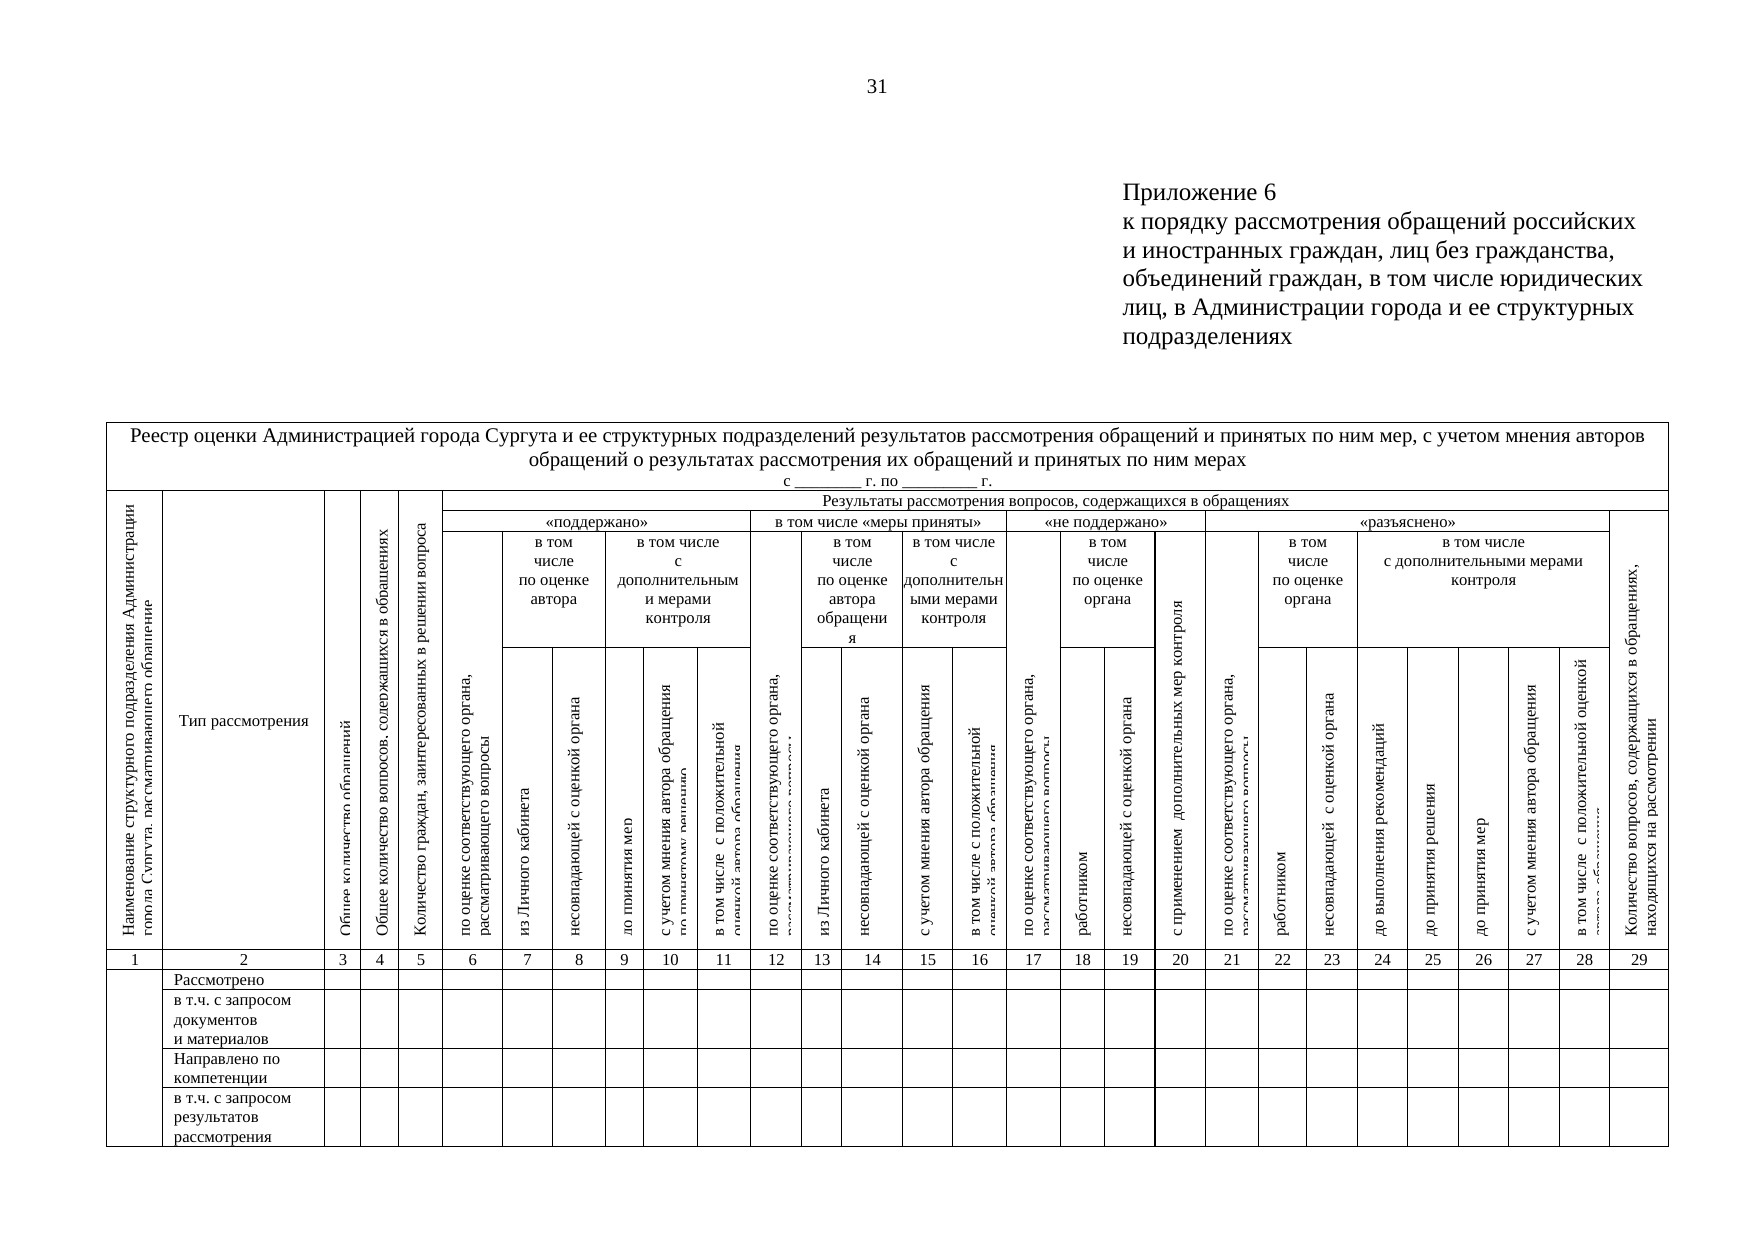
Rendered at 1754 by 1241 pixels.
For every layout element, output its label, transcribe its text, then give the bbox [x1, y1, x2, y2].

table_cell [325, 1088, 360, 1146]
table_cell из Личного кабинета [503, 648, 552, 949]
table_cell по оценке соответствующего органа, рассматривающего вопросы [443, 532, 502, 949]
table_cell [1459, 1049, 1508, 1087]
text Приложение 6 [1122, 177, 1636, 206]
table_cell до выполнения рекомендаций [1358, 648, 1407, 949]
table_cell [1560, 1088, 1609, 1146]
table_cell [1105, 1088, 1154, 1146]
table_cell 18 [1061, 950, 1104, 969]
table_cell [698, 990, 750, 1048]
table_cell 13 [802, 950, 841, 969]
table_cell [802, 1088, 841, 1146]
table_cell [1206, 970, 1258, 989]
table_cell до принятия мер [1459, 648, 1508, 949]
table_cell [953, 1049, 1006, 1087]
table_cell [751, 970, 801, 989]
table_cell 7 [503, 950, 552, 969]
table_cell [644, 1049, 697, 1087]
table_cell [325, 990, 360, 1048]
table_cell 14 [842, 950, 902, 969]
table_cell [325, 970, 360, 989]
table_cell [1105, 1049, 1154, 1087]
table_cell 23 [1307, 950, 1357, 969]
table_cell [1358, 970, 1407, 989]
table_cell [953, 990, 1006, 1048]
text и иностранных граждан, лиц без гражданства, [1122, 235, 1656, 263]
table_cell [842, 970, 902, 989]
table_cell [1156, 1049, 1205, 1087]
table_cell [606, 1088, 643, 1146]
table_cell [399, 1049, 442, 1087]
table_cell в том числе с дополнительными мерами контроля [1358, 532, 1609, 647]
table_cell [361, 1049, 398, 1087]
table_cell в том числе «меры приняты» [751, 511, 1006, 531]
table_cell с применением дополнительных мер контроля [1156, 532, 1205, 949]
table_cell [503, 1088, 552, 1146]
table_cell [903, 1049, 952, 1087]
table_cell Рассмотрено [163, 970, 324, 989]
table_cell [903, 970, 952, 989]
table_cell [443, 1049, 502, 1087]
table_cell [1307, 970, 1357, 989]
table_cell [1509, 970, 1559, 989]
table_cell [644, 1088, 697, 1146]
table_cell Общее количество обращений [325, 491, 360, 949]
table_cell [1061, 970, 1104, 989]
table_cell [1007, 970, 1060, 989]
table_cell 4 [361, 950, 398, 969]
table_cell [698, 970, 750, 989]
table_cell [1560, 970, 1609, 989]
table_cell [1610, 970, 1668, 989]
table_cell [553, 1049, 605, 1087]
table_cell [1259, 1049, 1306, 1087]
table_cell [1459, 990, 1508, 1048]
table_cell 17 [1007, 950, 1060, 969]
table_cell [1259, 1088, 1306, 1146]
table_cell [606, 990, 643, 1048]
table_cell 15 [903, 950, 952, 969]
table_cell [1610, 1088, 1668, 1146]
table_cell [1408, 1088, 1458, 1146]
table_cell [698, 1049, 750, 1087]
table_cell [553, 970, 605, 989]
table_cell в том числе с положительной оценкой автора обращения [1560, 648, 1609, 949]
table_cell [698, 1088, 750, 1146]
table_header Реестр оценки Администрацией города Сургута и ее структурных подразделений результатов рассмотрения обращений и принятых по ним мер, с учетом мнения авторов обращений о результатах рассмотрения их обращений и принятых по ним мерах с ________ г. по _________ г. [107, 423, 1668, 490]
table_cell 22 [1259, 950, 1306, 969]
table_cell [1408, 970, 1458, 989]
table_cell 28 [1560, 950, 1609, 969]
table_cell [953, 1088, 1006, 1146]
table_cell 24 [1358, 950, 1407, 969]
table_cell в том числе с дополнительными мерами контроля [606, 532, 750, 647]
table_cell [1509, 990, 1559, 1048]
table_cell в том числе по оценке органа [1259, 532, 1357, 647]
table_cell [644, 990, 697, 1048]
table_cell несовпадающей с оценкой органа [1307, 648, 1357, 949]
table_cell 12 [751, 950, 801, 969]
table_cell [399, 1088, 442, 1146]
table_cell Количество вопросов, содержащихся в обращениях, находящихся на рассмотрении [1610, 511, 1668, 949]
table_cell [553, 1088, 605, 1146]
table_cell [1509, 1088, 1559, 1146]
table_cell в том числе с положительной оценкой автора обращения [953, 648, 1006, 949]
table_cell 5 [399, 950, 442, 969]
table_cell 20 [1156, 950, 1205, 969]
table_cell [903, 1088, 952, 1146]
table_cell [1307, 990, 1357, 1048]
table_cell 10 [644, 950, 697, 969]
table_cell [1358, 1088, 1407, 1146]
table_cell [1259, 970, 1306, 989]
table_cell по оценке соответствующего органа, рассматривающего вопросы [751, 532, 801, 949]
text лиц, в Администрации города и ее структурных [1122, 292, 1656, 321]
table_cell «поддержано» [443, 511, 750, 531]
table_cell [802, 990, 841, 1048]
table_cell 2 [163, 950, 324, 969]
table_cell с учетом мнения автора обращения [1509, 648, 1559, 949]
table_cell [1408, 990, 1458, 1048]
table_cell работником [1061, 648, 1104, 949]
table_cell [1358, 990, 1407, 1048]
table_cell 16 [953, 950, 1006, 969]
table_cell [1560, 990, 1609, 1048]
table_cell [802, 970, 841, 989]
table_cell в том числе по оценке органа [1061, 532, 1154, 647]
table_cell [503, 1049, 552, 1087]
table_cell [1206, 1088, 1258, 1146]
table_cell [399, 970, 442, 989]
table_cell [1259, 990, 1306, 1048]
table_cell [1459, 1088, 1508, 1146]
table_cell «разъяснено» [1206, 511, 1609, 531]
table_cell 6 [443, 950, 502, 969]
table_cell из Личного кабинета [802, 648, 841, 949]
table_cell [553, 990, 605, 1048]
table_cell Направлено по компетенции [163, 1049, 324, 1087]
table_cell 11 [698, 950, 750, 969]
table_cell [1459, 970, 1508, 989]
table_cell 21 [1206, 950, 1258, 969]
table_cell [361, 1088, 398, 1146]
table_cell [1007, 990, 1060, 1048]
table_cell [1156, 1088, 1205, 1146]
table_cell в том числе с положительной оценкой автора обращения [698, 648, 750, 949]
table_cell [361, 990, 398, 1048]
table_cell [1307, 1049, 1357, 1087]
text к порядку рассмотрения обращений российских [1122, 206, 1656, 235]
table_cell в том числе с дополнительными мерами контроля [903, 532, 1006, 647]
table_cell [1007, 1049, 1060, 1087]
table_cell [751, 1049, 801, 1087]
table_cell [802, 1049, 841, 1087]
table_cell [1358, 1049, 1407, 1087]
table_cell Результаты рассмотрения вопросов, содержащихся в обращениях [443, 491, 1668, 510]
table_cell [606, 970, 643, 989]
table_cell [751, 1088, 801, 1146]
table_cell до принятия мер [606, 648, 643, 949]
table_cell [325, 1049, 360, 1087]
table_cell до принятия решения [1408, 648, 1458, 949]
table_cell [1206, 1049, 1258, 1087]
table_cell Общее количество вопросов, содержащихся в обращениях [361, 491, 398, 949]
table_cell [751, 990, 801, 1048]
table_cell [1061, 990, 1104, 1048]
table_cell по оценке соответствующего органа, рассматривающего вопросы [1007, 532, 1060, 949]
table_cell [107, 970, 162, 1146]
table_cell Количество граждан, заинтересованных в решении вопроса [399, 491, 442, 949]
table_cell [1061, 1088, 1104, 1146]
table_cell с учетом мнения автора обращения по принятому решению [644, 648, 697, 949]
table_cell [606, 1049, 643, 1087]
table_cell [1509, 1049, 1559, 1087]
table_cell [842, 1088, 902, 1146]
table_cell [842, 1049, 902, 1087]
table_cell 8 [553, 950, 605, 969]
table_cell [443, 1088, 502, 1146]
table_cell Тип рассмотрения [163, 491, 324, 949]
table_cell [1156, 990, 1205, 1048]
table_cell [1007, 1088, 1060, 1146]
table_cell [1408, 1049, 1458, 1087]
table_cell [953, 970, 1006, 989]
table_cell 1 [107, 950, 162, 969]
table_cell в том числе по оценке автора [503, 532, 605, 647]
table_cell с учетом мнения автора обращения [903, 648, 952, 949]
table_cell [1610, 1049, 1668, 1087]
table_cell в т.ч. с запросом результатов рассмотрения [163, 1088, 324, 1146]
table_cell [1610, 990, 1668, 1048]
table_cell [1206, 990, 1258, 1048]
table_cell 27 [1509, 950, 1559, 969]
table_cell несовпадающей с оценкой органа [1105, 648, 1154, 949]
text подразделениях [1122, 321, 1656, 350]
table_cell [842, 990, 902, 1048]
table_cell [443, 990, 502, 1048]
table_cell [361, 970, 398, 989]
table_cell «не поддержано» [1007, 511, 1205, 531]
table_cell в т.ч. с запросом документов и материалов [163, 990, 324, 1048]
table_cell [1156, 970, 1205, 989]
table_cell [1105, 990, 1154, 1048]
table_cell [1560, 1049, 1609, 1087]
table_cell [644, 970, 697, 989]
table_cell [399, 990, 442, 1048]
table_cell по оценке соответствующего органа, рассматривающего вопросы [1206, 532, 1258, 949]
table_cell [1307, 1088, 1357, 1146]
table_cell 19 [1105, 950, 1154, 969]
table_cell в том числе по оценке автора обращения [802, 532, 902, 647]
table_cell 9 [606, 950, 643, 969]
table_cell несовпадающей с оценкой органа [842, 648, 902, 949]
table_cell 26 [1459, 950, 1508, 969]
table_cell 3 [325, 950, 360, 969]
table_cell [903, 990, 952, 1048]
table_cell [1061, 1049, 1104, 1087]
table_cell 29 [1610, 950, 1668, 969]
table_cell 25 [1408, 950, 1458, 969]
table_cell [443, 970, 502, 989]
table_cell [503, 970, 552, 989]
table_cell [1105, 970, 1154, 989]
text объединений граждан, в том числе юридических [1122, 263, 1656, 292]
table_cell Наименование структурного подразделения Администрации города Сургута, рассматривающего обращение [107, 491, 162, 949]
table_cell работником [1259, 648, 1306, 949]
table_cell [503, 990, 552, 1048]
table_cell несовпадающей с оценкой органа [553, 648, 605, 949]
